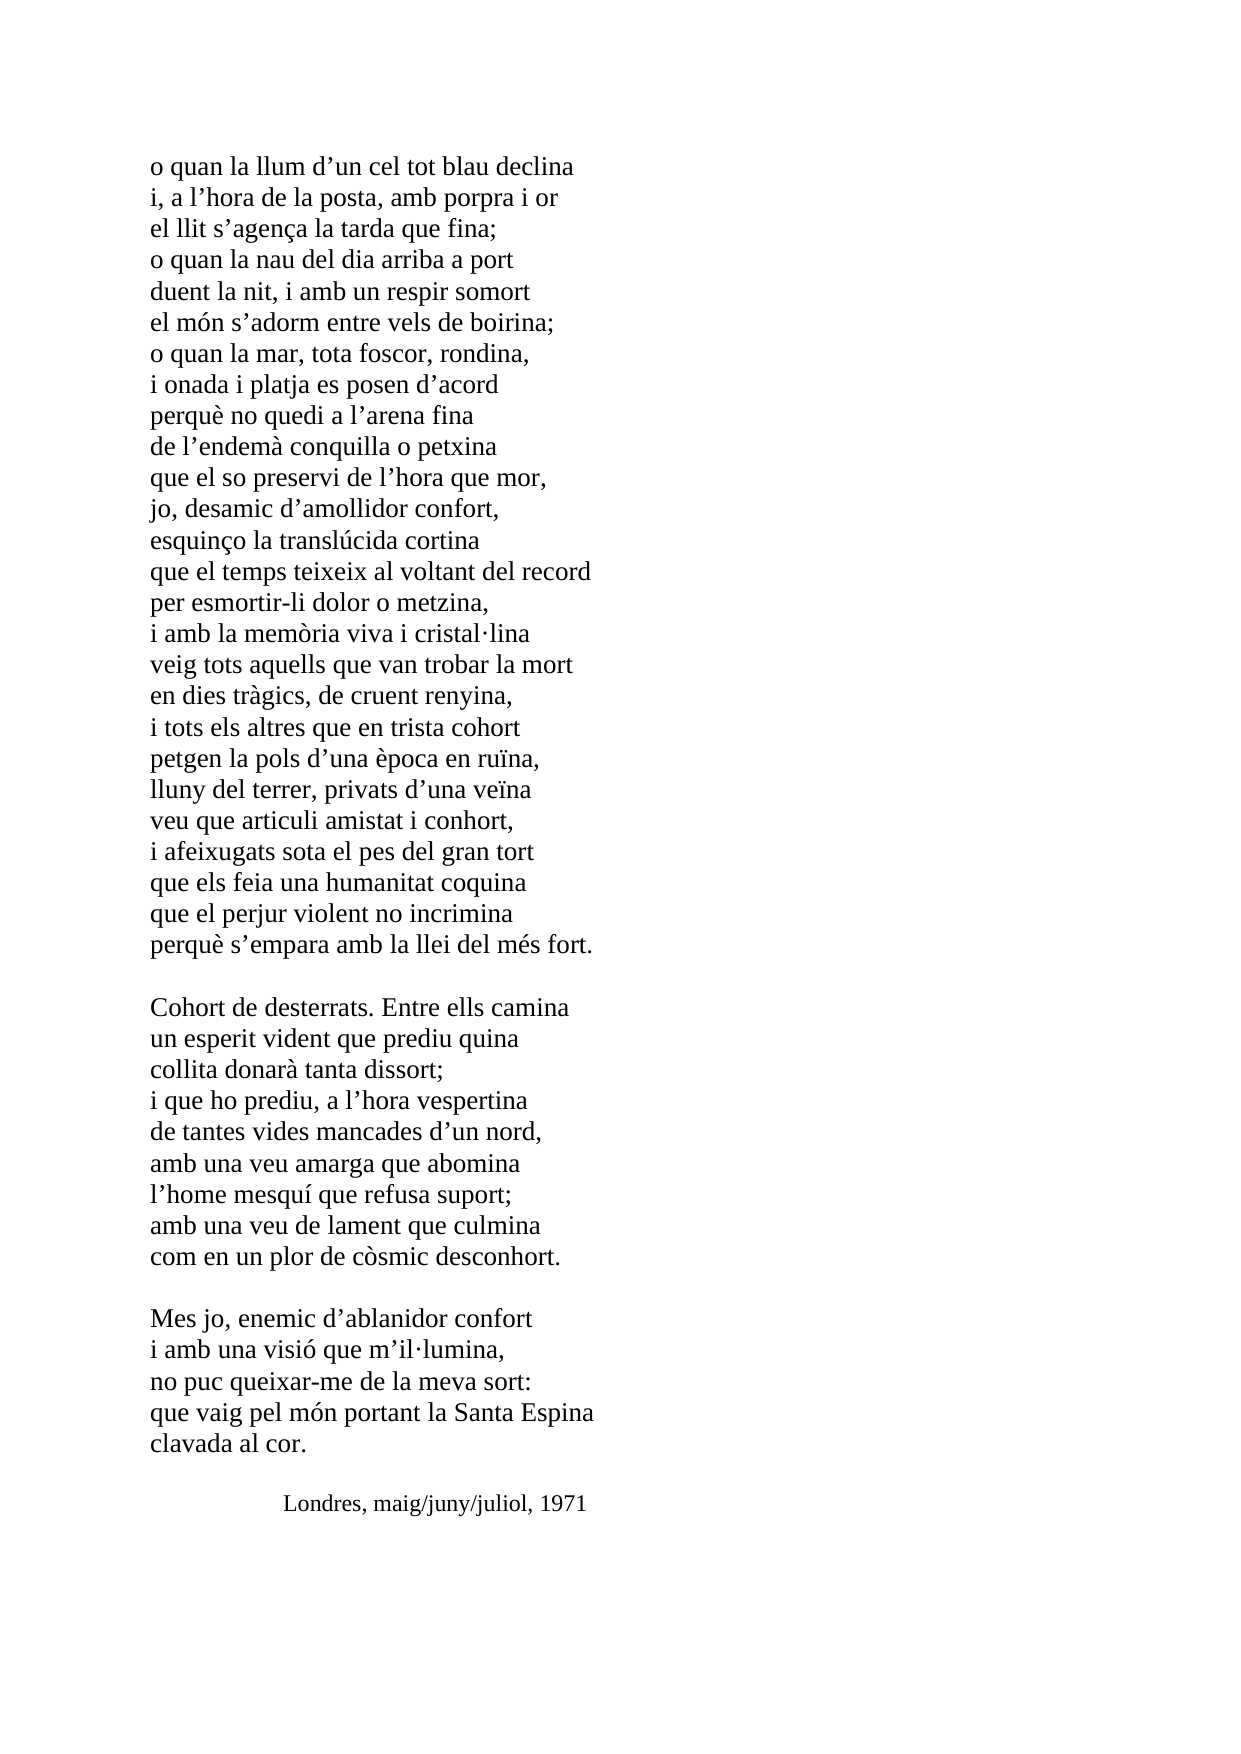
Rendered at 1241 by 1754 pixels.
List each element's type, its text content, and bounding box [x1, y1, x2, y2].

text collita donarà tanta dissort; [150, 1053, 1090, 1084]
text i, a l’hora de la posta, amb porpra i or [150, 181, 1090, 212]
text o quan la nau del dia arriba a port [150, 243, 1090, 274]
text lluny del terrer, privats d’una veïna [150, 773, 1090, 804]
text el món s’adorm entre vels de boirina; [150, 306, 1090, 337]
text un esperit vident que prediu quina [150, 1022, 1090, 1053]
text no puc queixar-me de la meva sort: [150, 1365, 1090, 1396]
text en dies tràgics, de cruent renyina, [150, 679, 1090, 711]
text per esmortir-li dolor o metzina, [150, 586, 1090, 617]
text Londres, maig/juny/juliol, 1971 [283, 1489, 1090, 1517]
text esquinço la translúcida cortina [150, 524, 1090, 555]
text el llit s’agença la tarda que fina; [150, 212, 1090, 243]
text que el temps teixeix al voltant del record [150, 555, 1090, 586]
text veu que articuli amistat i conhort, [150, 804, 1090, 835]
text i amb la memòria viva i cristal·lina [150, 617, 1090, 648]
text i onada i platja es posen d’acord [150, 368, 1090, 399]
text clavada al cor. [150, 1427, 1090, 1458]
text petgen la pols d’una època en ruïna, [150, 742, 1090, 773]
text que el so preservi de l’hora que mor, [150, 461, 1090, 493]
text i amb una visió que m’il·lumina, [150, 1333, 1090, 1365]
text i que ho prediu, a l’hora vespertina [150, 1084, 1090, 1116]
text i tots els altres que en trista cohort [150, 711, 1090, 742]
text duent la nit, i amb un respir somort [150, 274, 1090, 306]
text jo, desamic d’amollidor confort, [150, 493, 1090, 524]
text que el perjur violent no incrimina [150, 897, 1090, 929]
text o quan la mar, tota foscor, rondina, [150, 337, 1090, 368]
text veig tots aquells que van trobar la mort [150, 648, 1090, 679]
text i afeixugats sota el pes del gran tort [150, 835, 1090, 866]
text de l’endemà conquilla o petxina [150, 430, 1090, 461]
text Mes jo, enemic d’ablanidor confort [150, 1302, 1090, 1333]
text perquè no quedi a l’arena fina [150, 399, 1090, 430]
text que els feia una humanitat coquina [150, 866, 1090, 897]
text com en un plor de còsmic desconhort. [150, 1240, 1090, 1271]
text Cohort de desterrats. Entre ells camina [150, 991, 1090, 1022]
text l’home mesquí que refusa suport; [150, 1178, 1090, 1209]
text amb una veu amarga que abomina [150, 1147, 1090, 1178]
text que vaig pel món portant la Santa Espina [150, 1396, 1090, 1427]
text perquè s’empara amb la llei del més fort. [150, 929, 1090, 960]
text amb una veu de lament que culmina [150, 1209, 1090, 1240]
text o quan la llum d’un cel tot blau declina [150, 150, 1090, 181]
text de tantes vides mancades d’un nord, [150, 1116, 1090, 1147]
